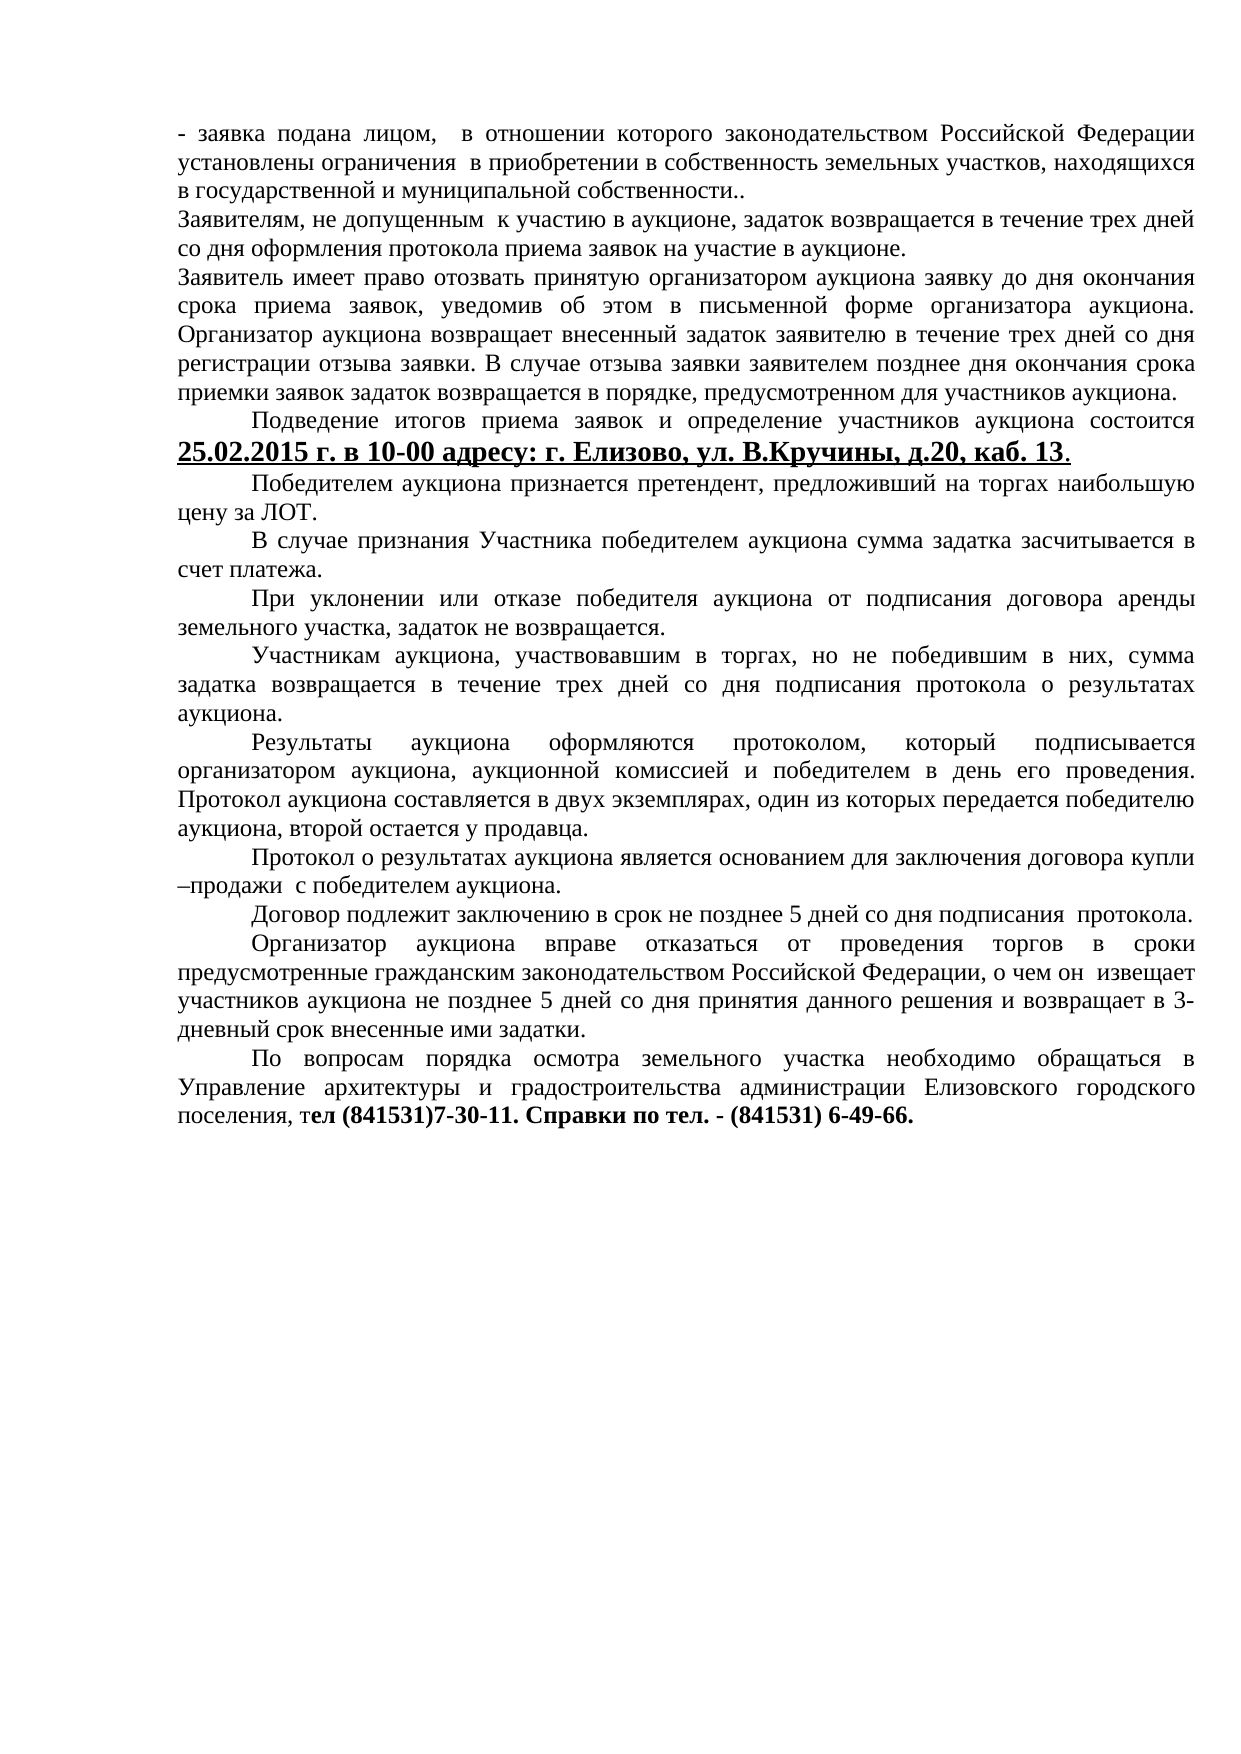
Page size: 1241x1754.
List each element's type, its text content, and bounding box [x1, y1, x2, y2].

text Подведение итогов приема заявок и определение участников аукциона состоится 25.02.2015 г. в 10-00 адресу: г. Елизово, ул. В.Кручины, д.20, каб. 13. [177, 406, 1196, 468]
text Участникам аукциона, участвовавшим в торгах, но не победившим в них, сумма задатка возвращается в течение трех дней со дня подписания протокола о результатах аукциона. [177, 640, 1196, 727]
text Заявителям, не допущенным к участию в аукционе, задаток возвращается в течение трех дней со дня оформления протокола приема заявок на участие в аукционе. [177, 204, 1196, 262]
text Результаты аукциона оформляются протоколом, который подписывается организатором аукциона, аукционной комиссией и победителем в день его проведения. Протокол аукциона составляется в двух экземплярах, один из которых передается победителю аукциона, второй остается у продавца. [177, 727, 1196, 842]
text Протокол о результатах аукциона является основанием для заключения договора купли –продажи с победителем аукциона. [177, 842, 1196, 899]
text В случае признания Участника победителем аукциона сумма задатка засчитывается в счет платежа. [177, 525, 1196, 583]
text Победителем аукциона признается претендент, предложивший на торгах наибольшую цену за ЛОТ. [177, 468, 1196, 525]
text По вопросам порядка осмотра земельного участка необходимо обращаться в Управление архитектуры и градостроительства администрации Елизовского городского поселения, тел (841531)7-30-11. Справки по тел. - (841531) 6-49-66. [177, 1043, 1196, 1129]
text Организатор аукциона вправе отказаться от проведения торгов в сроки предусмотренные гражданским законодательством Российской Федерации, о чем он извещает участников аукциона не позднее 5 дней со дня принятия данного решения и возвращает в 3-дневный срок внесенные ими задатки. [177, 928, 1196, 1043]
text - заявка подана лицом, в отношении которого законодательством Российской Федерации установлены ограничения в приобретении в собственность земельных участков, находящихся в государственной и муниципальной собственности.. [177, 118, 1196, 204]
text Договор подлежит заключению в срок не позднее 5 дней со дня подписания протокола. [177, 899, 1196, 928]
text При уклонении или отказе победителя аукциона от подписания договора аренды земельного участка, задаток не возвращается. [177, 583, 1196, 640]
text Заявитель имеет право отозвать принятую организатором аукциона заявку до дня окончания срока приема заявок, уведомив об этом в письменной форме организатора аукциона. Организатор аукциона возвращает внесенный задаток заявителю в течение трех дней со дня регистрации отзыва заявки. В случае отзыва заявки заявителем позднее дня окончания срока приемки заявок задаток возвращается в порядке, предусмотренном для участников аукциона. [177, 262, 1196, 406]
